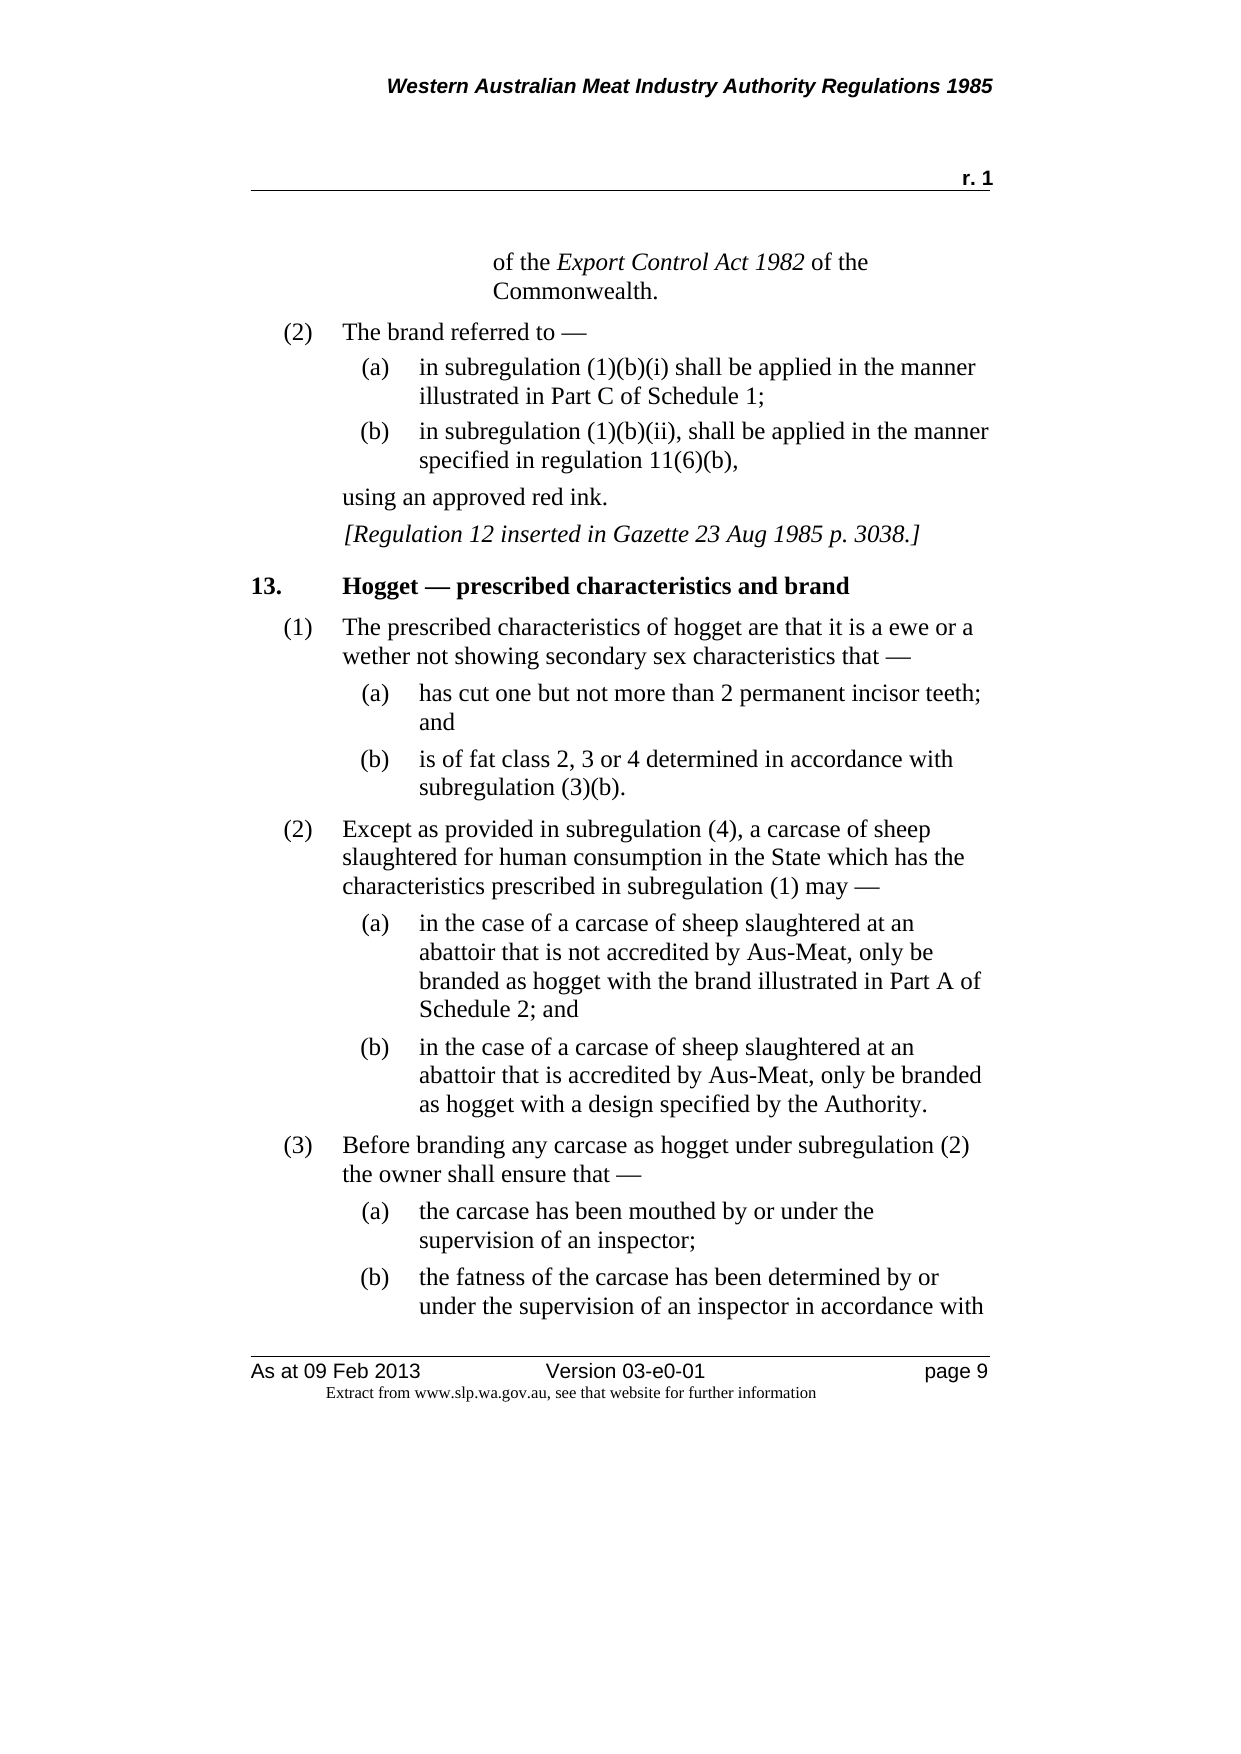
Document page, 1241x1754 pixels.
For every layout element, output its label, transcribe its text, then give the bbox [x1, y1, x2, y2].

text [Regulation 12 inserted in Gazette 23 Aug 1985 p. 3038.] [251, 519, 990, 548]
text (a) the carcase has been mouthed by or under the supervision of an inspector; [251, 1196, 990, 1254]
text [251, 1262, 990, 1319]
text (a) in the case of a carcase of sheep slaughtered at an abattoir that is not accredited by Aus-Meat, only be branded as hogget with the brand illustrated in Part A of Schedule 2; and [251, 908, 990, 1023]
text (b) in subregulation (1)(b)(ii), shall be applied in the manner specified in regulation 11(6)(b), [251, 416, 990, 474]
text (1) The prescribed characteristics of hogget are that it is a ewe or a wether not showing secondary sex characteristics that — [251, 612, 990, 669]
text (2) Except as provided in subregulation (4), a carcase of sheep slaughtered for human consumption in the State which has the characteristics prescribed in subregulation (1) may — [251, 814, 990, 900]
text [251, 247, 990, 305]
text (b) in the case of a carcase of sheep slaughtered at an abattoir that is accredited by Aus-Meat, only be branded as hogget with a design specified by the Authority. [251, 1032, 990, 1118]
text using an approved red ink. [251, 482, 990, 511]
text (a) has cut one but not more than 2 permanent incisor teeth; and [251, 678, 990, 735]
text (a) in subregulation (1)(b)(i) shall be applied in the manner illustrated in Part C of Schedule 1; [251, 352, 990, 410]
text (2) The brand referred to — [251, 317, 990, 346]
text (b) is of fat class 2, 3 or 4 determined in accordance with subregulation (3)(b). [251, 744, 990, 801]
subtitle 13. Hogget — prescribed characteristics and brand [251, 571, 990, 599]
text (3) Before branding any carcase as hogget under subregulation (2) the owner shall ensure that — [251, 1130, 990, 1188]
